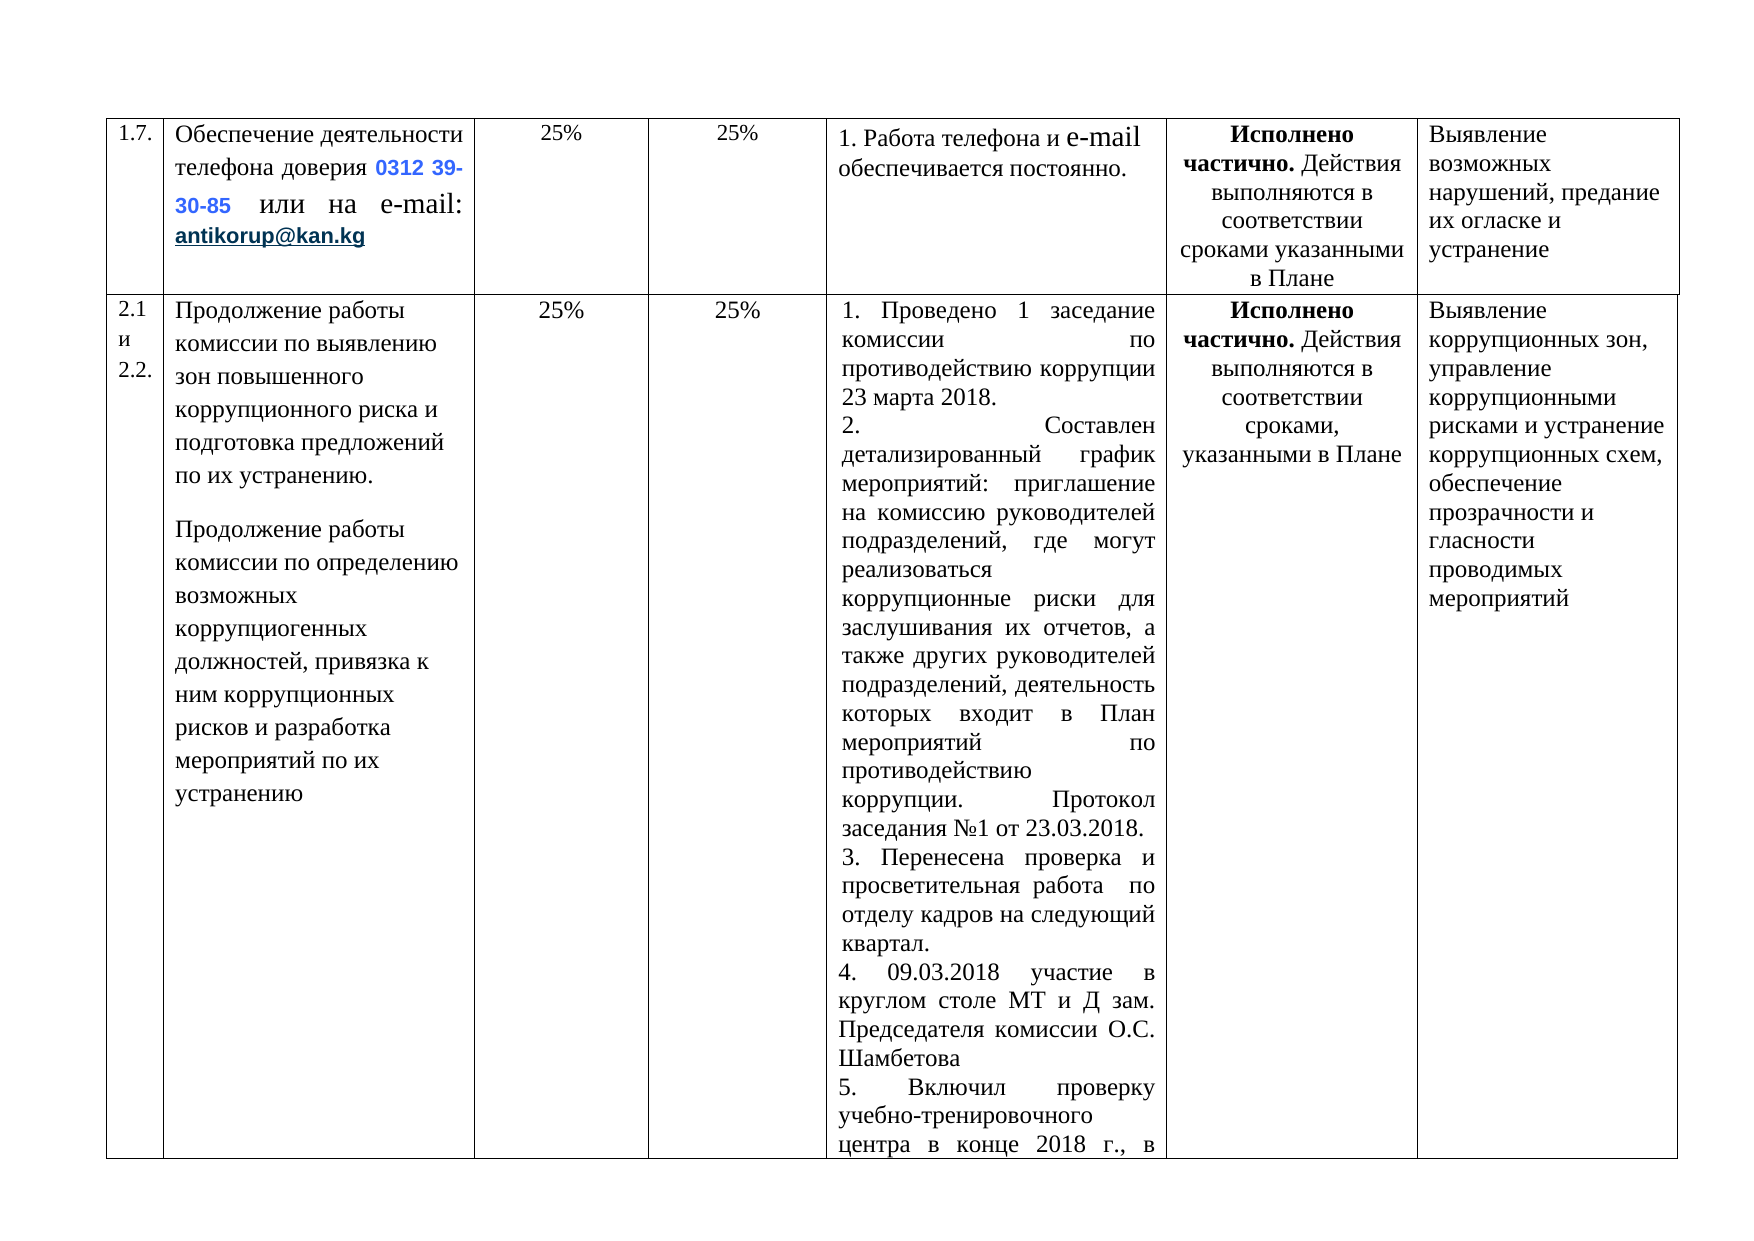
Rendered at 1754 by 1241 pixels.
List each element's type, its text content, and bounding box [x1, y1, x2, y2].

table_cell 25% [475, 119, 648, 294]
table_cell 1.7. [107, 119, 163, 294]
table_cell 25% [649, 295, 826, 1158]
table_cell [164, 295, 474, 1158]
table_cell Обеспечение деятельности телефона доверия 0312 39-30-85 или на e-mail: antikorup@kan.kg [164, 119, 474, 294]
table_cell 2.1 и 2.2. [107, 295, 163, 1158]
table_cell 25% [649, 119, 826, 294]
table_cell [1167, 119, 1417, 294]
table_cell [1167, 295, 1417, 1158]
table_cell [1418, 295, 1677, 1158]
table_cell 1. Работа телефона и e-mail обеспечивается постоянно. [827, 119, 1166, 294]
table_cell 25% [475, 295, 648, 1158]
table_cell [827, 295, 1166, 1158]
table_cell Выявление возможных нарушений, предание их огласке и устранение [1418, 119, 1679, 294]
